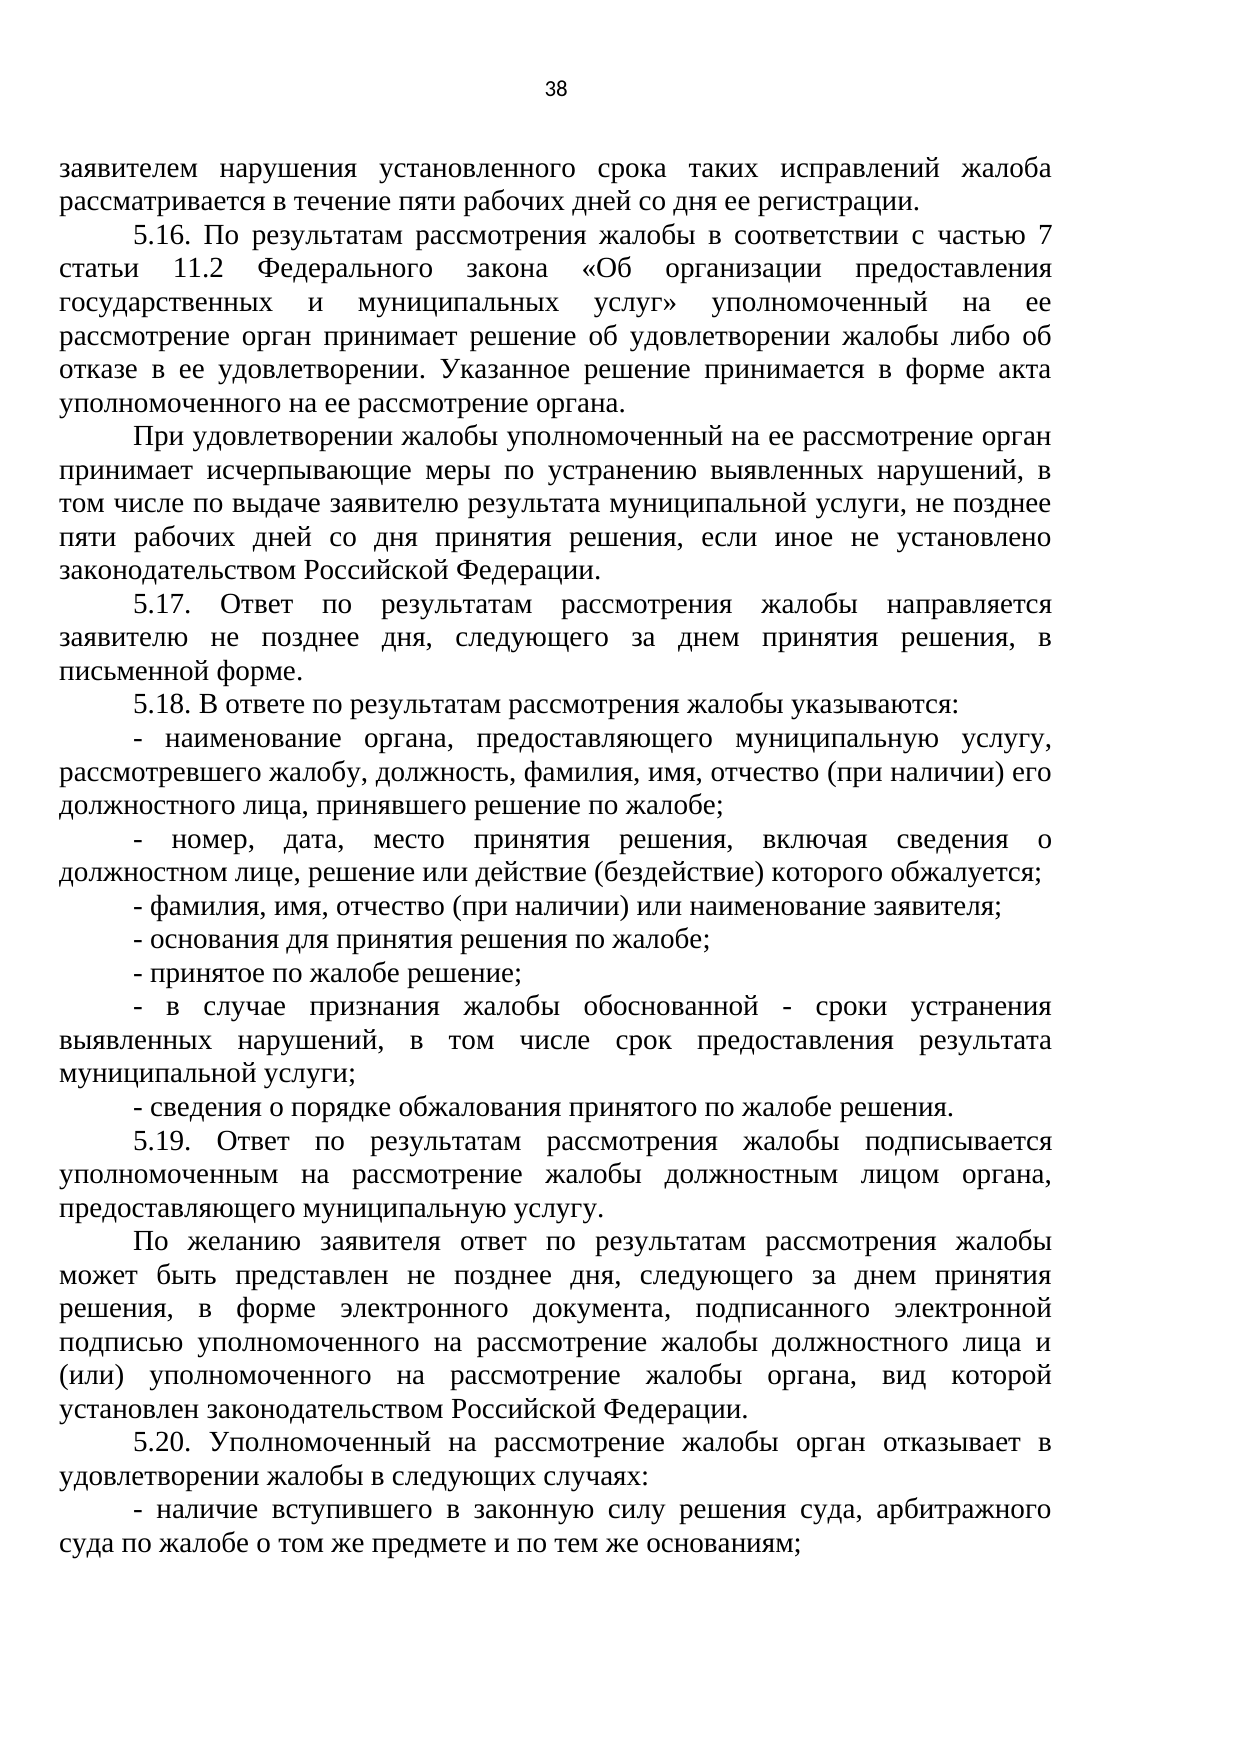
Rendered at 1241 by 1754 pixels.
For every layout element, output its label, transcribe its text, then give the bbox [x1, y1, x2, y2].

text - сведения о порядке обжалования принятого по жалобе решения. [59, 1089, 1053, 1123]
text При удовлетворении жалобы уполномоченный на ее рассмотрение орган принимает исчерпывающие меры по устранению выявленных нарушений, в том числе по выдаче заявителю результата муниципальной услуги, не позднее пяти рабочих дней со дня принятия решения, если иное не установлено законодательством Российской Федерации. [59, 418, 1053, 586]
text 5.18. В ответе по результатам рассмотрения жалобы указываются: [59, 687, 1053, 720]
text 5.16. По результатам рассмотрения жалобы в соответствии с частью 7 статьи 11.2 Федерального закона «Об организации предоставления государственных и муниципальных услуг» уполномоченный на ее рассмотрение орган принимает решение об удовлетворении жалобы либо об отказе в ее удовлетворении. Указанное решение принимается в форме акта уполномоченного на ее рассмотрение органа. [59, 217, 1053, 418]
text - наличие вступившего в законную силу решения суда, арбитражного суда по жалобе о том же предмете и по тем же основаниям; [59, 1492, 1053, 1559]
text 5.19. Ответ по результатам рассмотрения жалобы подписывается уполномоченным на рассмотрение жалобы должностным лицом органа, предоставляющего муниципальную услугу. [59, 1123, 1053, 1223]
text 5.17. Ответ по результатам рассмотрения жалобы направляется заявителю не позднее дня, следующего за днем принятия решения, в письменной форме. [59, 586, 1053, 687]
text - основания для принятия решения по жалобе; [59, 921, 1053, 955]
text - принятое по жалобе решение; [59, 955, 1053, 988]
text 5.20. Уполномоченный на рассмотрение жалобы орган отказывает в удовлетворении жалобы в следующих случаях: [59, 1424, 1053, 1492]
text - в случае признания жалобы обоснованной - сроки устранения выявленных нарушений, в том числе срок предоставления результата муниципальной услуги; [59, 988, 1053, 1089]
text - фамилия, имя, отчество (при наличии) или наименование заявителя; [59, 888, 1053, 921]
text - номер, дата, место принятия решения, включая сведения о должностном лице, решение или действие (бездействие) которого обжалуется; [59, 821, 1053, 888]
text - наименование органа, предоставляющего муниципальную услугу, рассмотревшего жалобу, должность, фамилия, имя, отчество (при наличии) его должностного лица, принявшего решение по жалобе; [59, 720, 1053, 821]
text По желанию заявителя ответ по результатам рассмотрения жалобы может быть представлен не позднее дня, следующего за днем принятия решения, в форме электронного документа, подписанного электронной подписью уполномоченного на рассмотрение жалобы должностного лица и (или) уполномоченного на рассмотрение жалобы органа, вид которой установлен законодательством Российской Федерации. [59, 1223, 1053, 1424]
